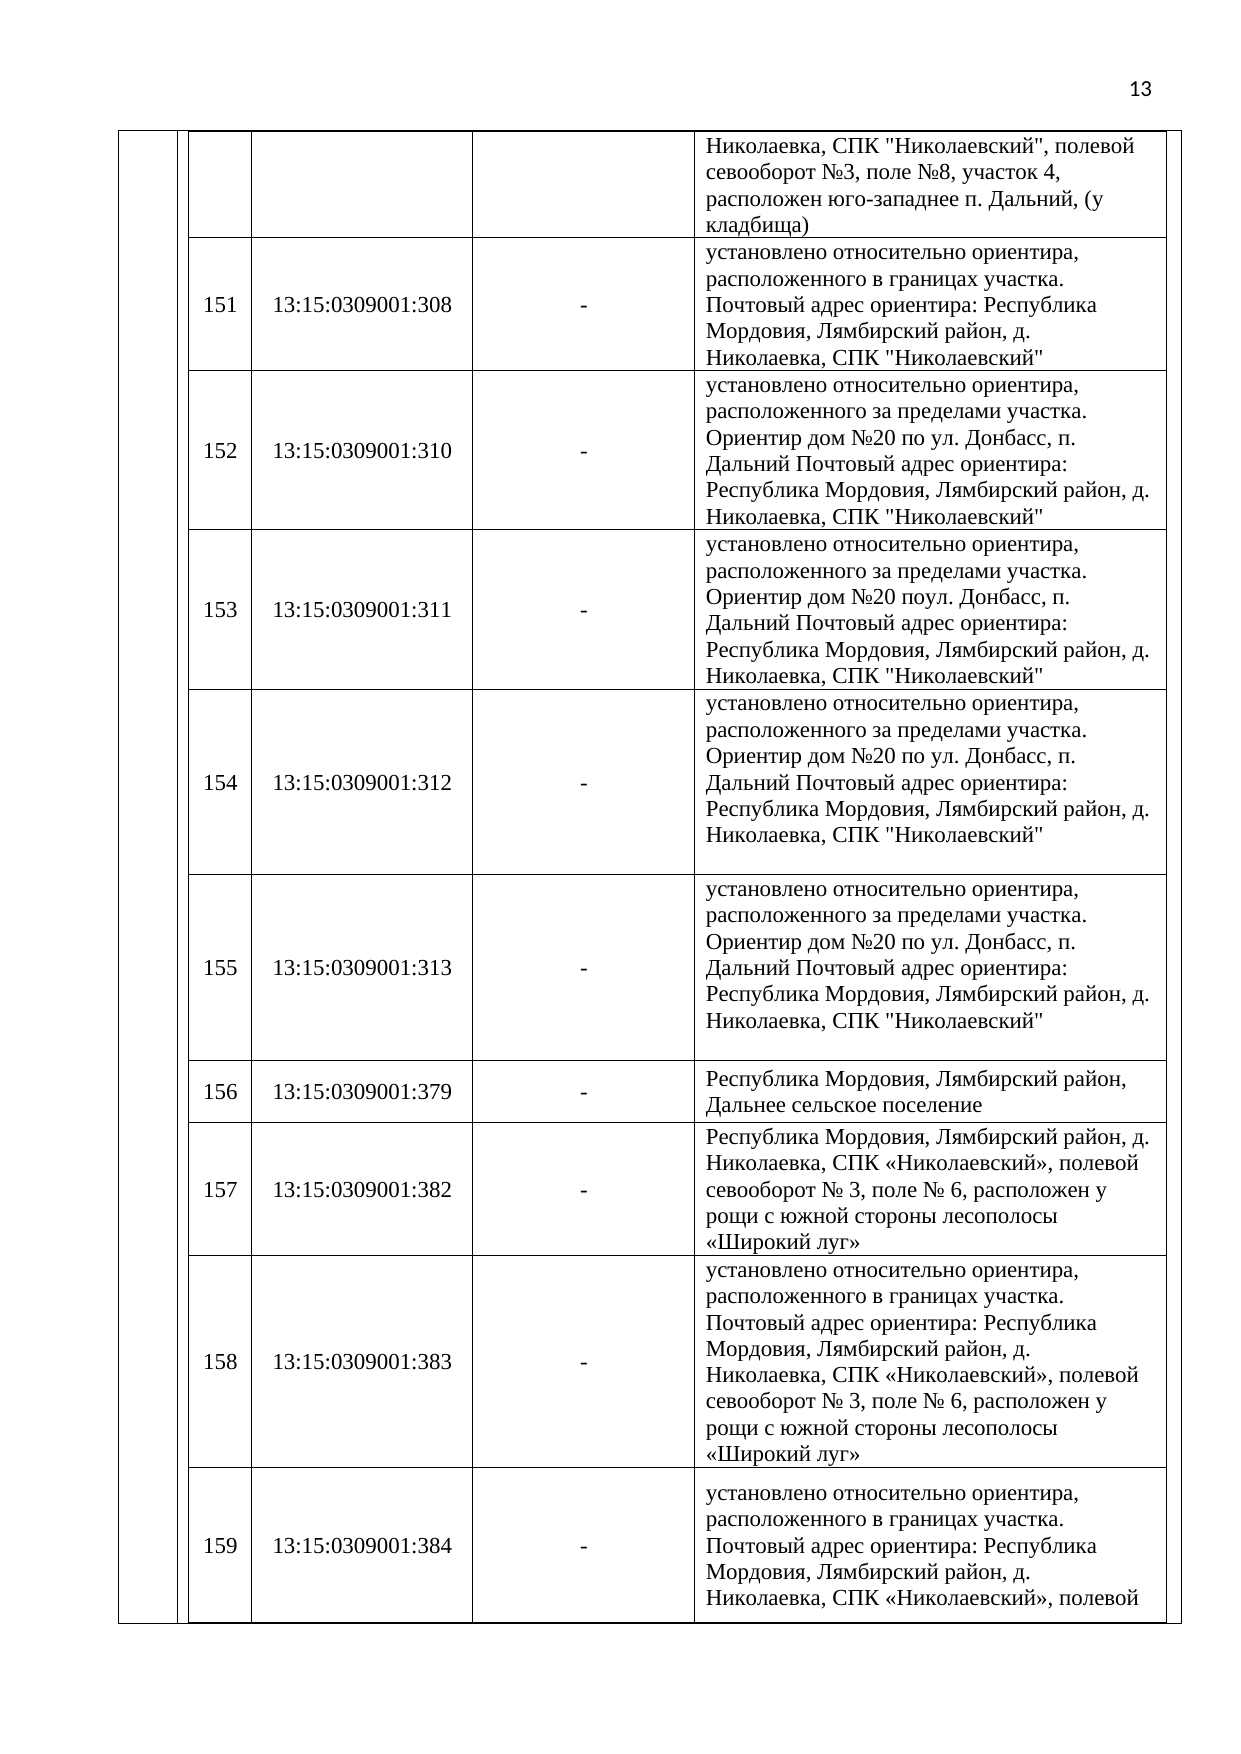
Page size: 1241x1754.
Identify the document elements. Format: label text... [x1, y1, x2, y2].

table_cell 3 [119, 131, 177, 1623]
table_cell [178, 131, 188, 1623]
table_cell [252, 1123, 472, 1255]
table_cell [252, 371, 472, 529]
table_cell [695, 132, 1166, 237]
table_cell [695, 875, 1166, 1060]
table_cell [695, 238, 1166, 370]
table_cell [252, 1468, 472, 1622]
table_cell [695, 690, 1166, 874]
table_cell [695, 1061, 1166, 1122]
table_cell [1167, 131, 1181, 1623]
table_cell [252, 1061, 472, 1122]
table_cell [695, 1123, 1166, 1255]
table_cell [252, 1256, 472, 1467]
table_cell [695, 1468, 1166, 1622]
table_cell [252, 530, 472, 689]
table_cell [252, 690, 472, 874]
table_cell [695, 530, 1166, 689]
table_cell [695, 371, 1166, 529]
table_cell [695, 1256, 1166, 1467]
table_cell [252, 238, 472, 370]
table_cell [252, 875, 472, 1060]
